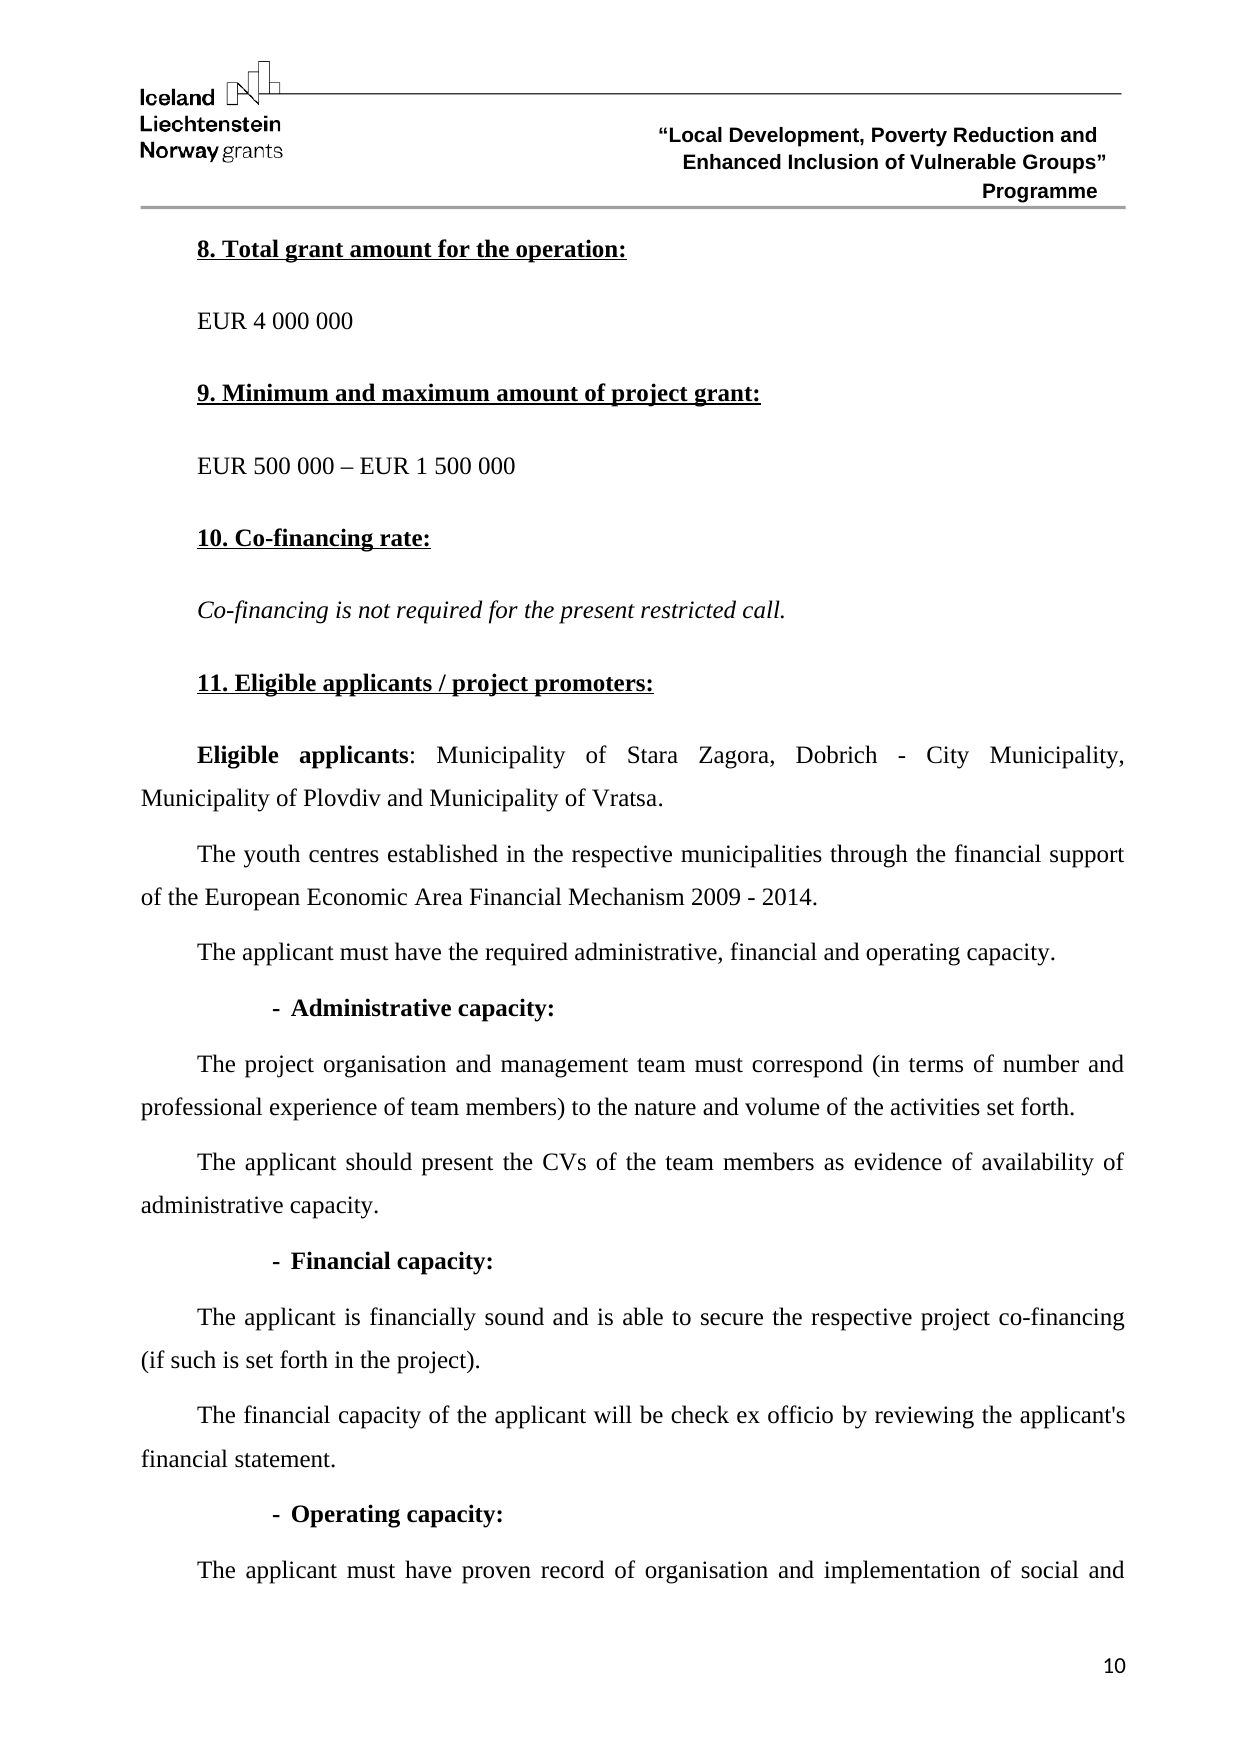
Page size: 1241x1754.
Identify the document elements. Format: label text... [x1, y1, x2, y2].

list Administrative capacity: [216, 993, 1126, 1022]
text The applicant must have the required administrative, financial and operating capacity. [141, 937, 1126, 966]
text The applicant must have proven record of organisation and implementation of social and youth activities. [141, 1555, 1126, 1584]
list Financial capacity: [216, 1246, 1126, 1275]
text 10. Co-financing rate: [141, 523, 1126, 552]
text The youth centres established in the respective municipalities through the financial support of the European Economic Area Financial Mechanism 2009 - 2014. [141, 839, 1126, 911]
text 9. Minimum and maximum amount of project grant: [141, 378, 1126, 407]
picture [139, 61, 1122, 163]
text The financial capacity of the applicant will be check ex officio by reviewing the applicant's financial statement. [141, 1401, 1126, 1472]
text Eligible applicants: Municipality of Stara Zagora, Dobrich - City Municipality, Municipality of Plovdiv and Municipality of Vratsa. [141, 740, 1126, 812]
text 11. Eligible applicants / project promoters: [141, 668, 1126, 696]
text The applicant is financially sound and is able to secure the respective project co-financing (if such is set forth in the project). [141, 1302, 1126, 1374]
list Operating capacity: [216, 1499, 1126, 1528]
text The project organisation and management team must correspond (in terms of number and professional experience of team members) to the nature and volume of the activities set forth. [141, 1049, 1126, 1121]
text The applicant should present the CVs of the team members as evidence of availability of administrative capacity. [141, 1147, 1126, 1219]
text EUR 4 000 000 [141, 306, 1126, 335]
text Co-financing is not required for the present restricted call. [141, 595, 1126, 624]
text 8. Total grant amount for the operation: [141, 234, 1126, 263]
text EUR 500 000 – EUR 1 500 000 [141, 451, 1126, 479]
